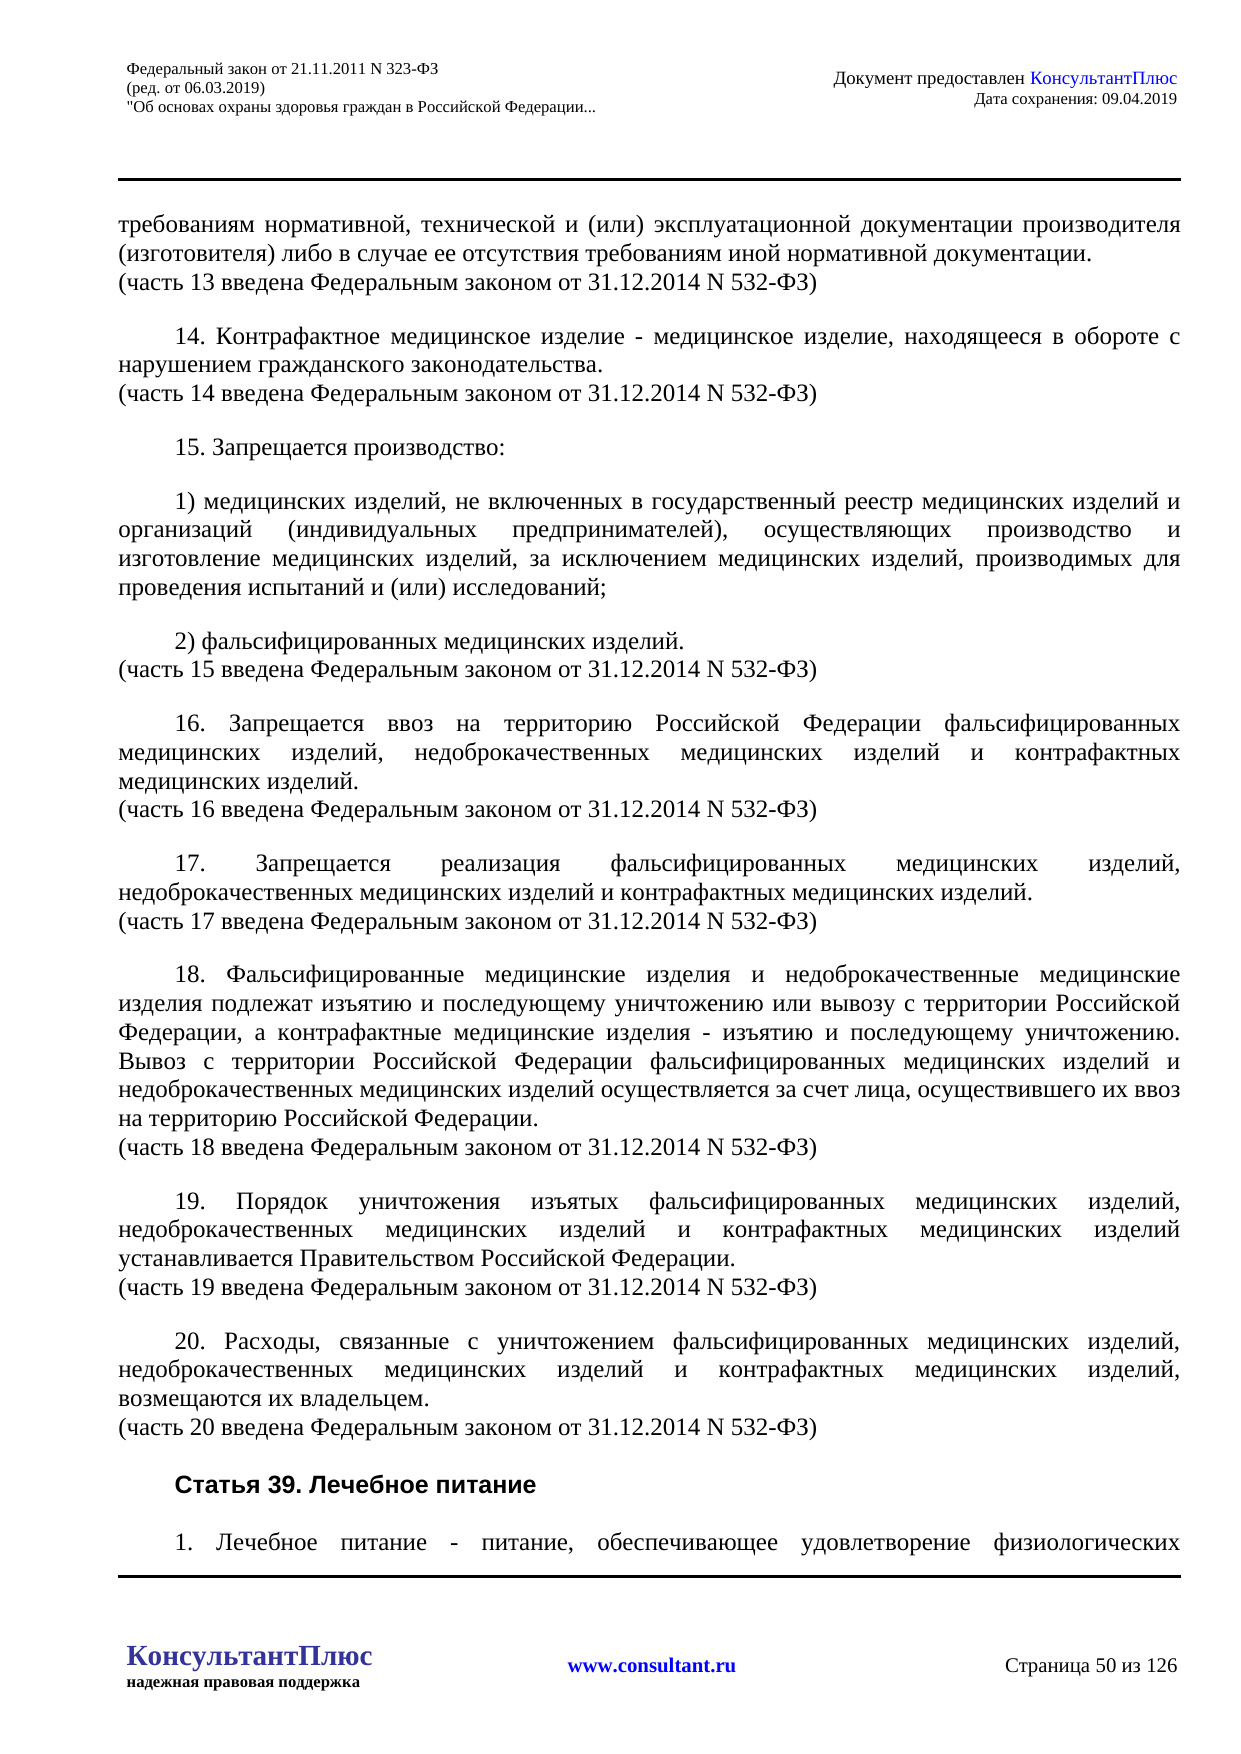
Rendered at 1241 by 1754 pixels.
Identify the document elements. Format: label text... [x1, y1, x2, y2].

text 17. Запрещается реализация фальсифицированных медицинских изделий, недоброкачественных медицинских изделий и контрафактных медицинских изделий. [118, 848, 1181, 906]
text (часть 13 введена Федеральным законом от 31.12.2014 N 532-ФЗ) [118, 267, 1181, 296]
text 15. Запрещается производство: [118, 432, 1181, 461]
text 18. Фальсифицированные медицинские изделия и недоброкачественные медицинские изделия подлежат изъятию и последующему уничтожению или вывозу с территории Российской Федерации, а контрафактные медицинские изделия - изъятию и последующему уничтожению. Вывоз с территории Российской Федерации фальсифицированных медицинских изделий и недоброкачественных медицинских изделий осуществляется за счет лица, осуществившего их ввоз на территорию Российской Федерации. [118, 959, 1181, 1132]
title Статья 39. Лечебное питание [118, 1469, 1181, 1498]
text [118, 209, 1181, 267]
text (часть 20 введена Федеральным законом от 31.12.2014 N 532-ФЗ) [118, 1412, 1181, 1441]
text 20. Расходы, связанные с уничтожением фальсифицированных медицинских изделий, недоброкачественных медицинских изделий и контрафактных медицинских изделий, возмещаются их владельцем. [118, 1326, 1181, 1412]
text (часть 15 введена Федеральным законом от 31.12.2014 N 532-ФЗ) [118, 654, 1181, 683]
text 1) медицинских изделий, не включенных в государственный реестр медицинских изделий и организаций (индивидуальных предпринимателей), осуществляющих производство и изготовление медицинских изделий, за исключением медицинских изделий, производимых для проведения испытаний и (или) исследований; [118, 486, 1181, 601]
text 14. Контрафактное медицинское изделие - медицинское изделие, находящееся в обороте с нарушением гражданского законодательства. [118, 321, 1181, 378]
text (часть 19 введена Федеральным законом от 31.12.2014 N 532-ФЗ) [118, 1272, 1181, 1301]
text (часть 18 введена Федеральным законом от 31.12.2014 N 532-ФЗ) [118, 1132, 1181, 1161]
text 2) фальсифицированных медицинских изделий. [118, 626, 1181, 654]
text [118, 1527, 1181, 1556]
text (часть 17 введена Федеральным законом от 31.12.2014 N 532-ФЗ) [118, 906, 1181, 934]
text 16. Запрещается ввоз на территорию Российской Федерации фальсифицированных медицинских изделий, недоброкачественных медицинских изделий и контрафактных медицинских изделий. [118, 708, 1181, 794]
text (часть 14 введена Федеральным законом от 31.12.2014 N 532-ФЗ) [118, 378, 1181, 407]
text 19. Порядок уничтожения изъятых фальсифицированных медицинских изделий, недоброкачественных медицинских изделий и контрафактных медицинских изделий устанавливается Правительством Российской Федерации. [118, 1186, 1181, 1272]
text (часть 16 введена Федеральным законом от 31.12.2014 N 532-ФЗ) [118, 794, 1181, 823]
